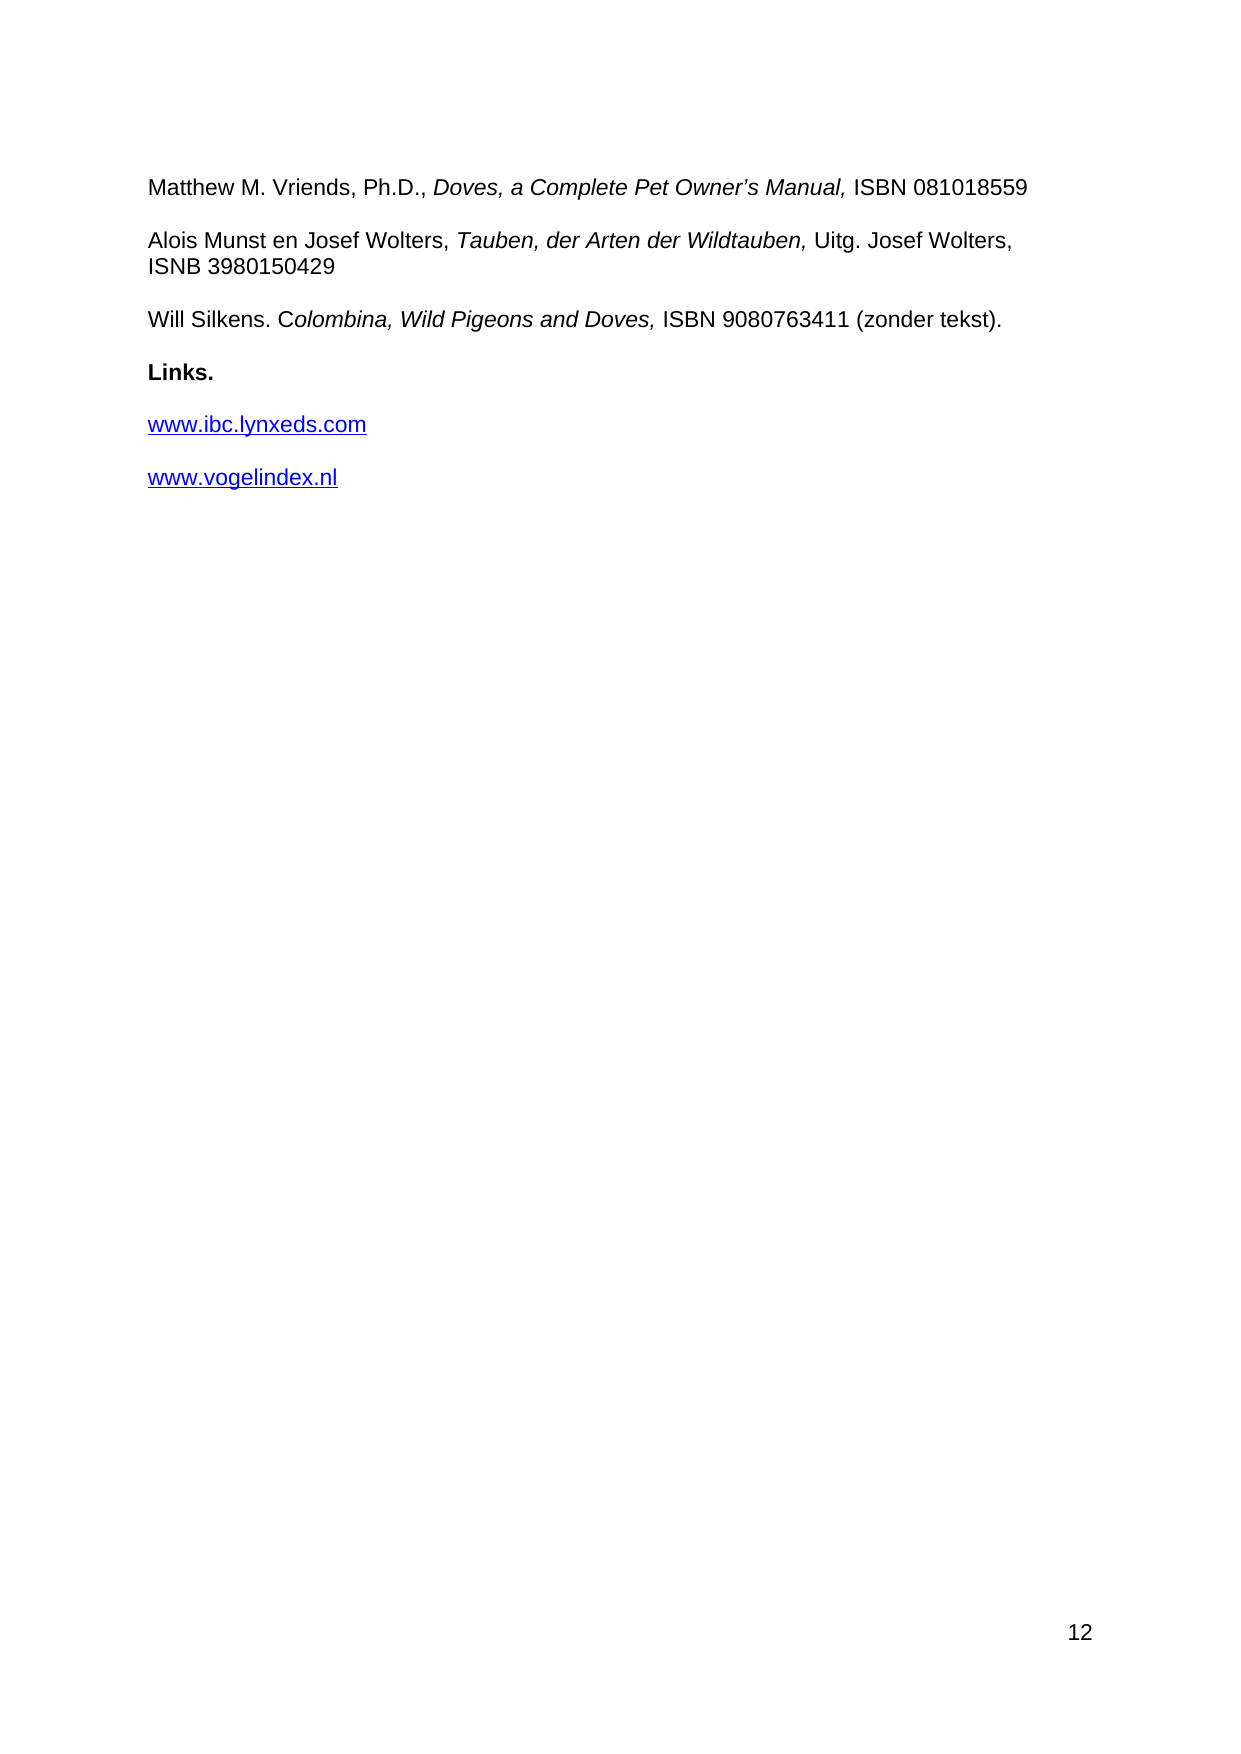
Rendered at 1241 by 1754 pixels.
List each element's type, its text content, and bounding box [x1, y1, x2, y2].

text www.ibc.lynxeds.com [148, 411, 1093, 437]
text Will Silkens. Colombina, Wild Pigeons and Doves, ISBN 9080763411 (zonder tekst). [148, 306, 1093, 332]
text Links. [148, 358, 1093, 385]
text ISNB 3980150429 [148, 253, 1093, 279]
text Matthew M. Vriends, Ph.D., Doves, a Complete Pet Owner’s Manual, ISBN 081018559 [148, 174, 1093, 200]
text www.vogelindex.nl [148, 464, 1093, 490]
text Alois Munst en Josef Wolters, Tauben, der Arten der Wildtauben, Uitg. Josef Wolters, [148, 227, 1093, 253]
